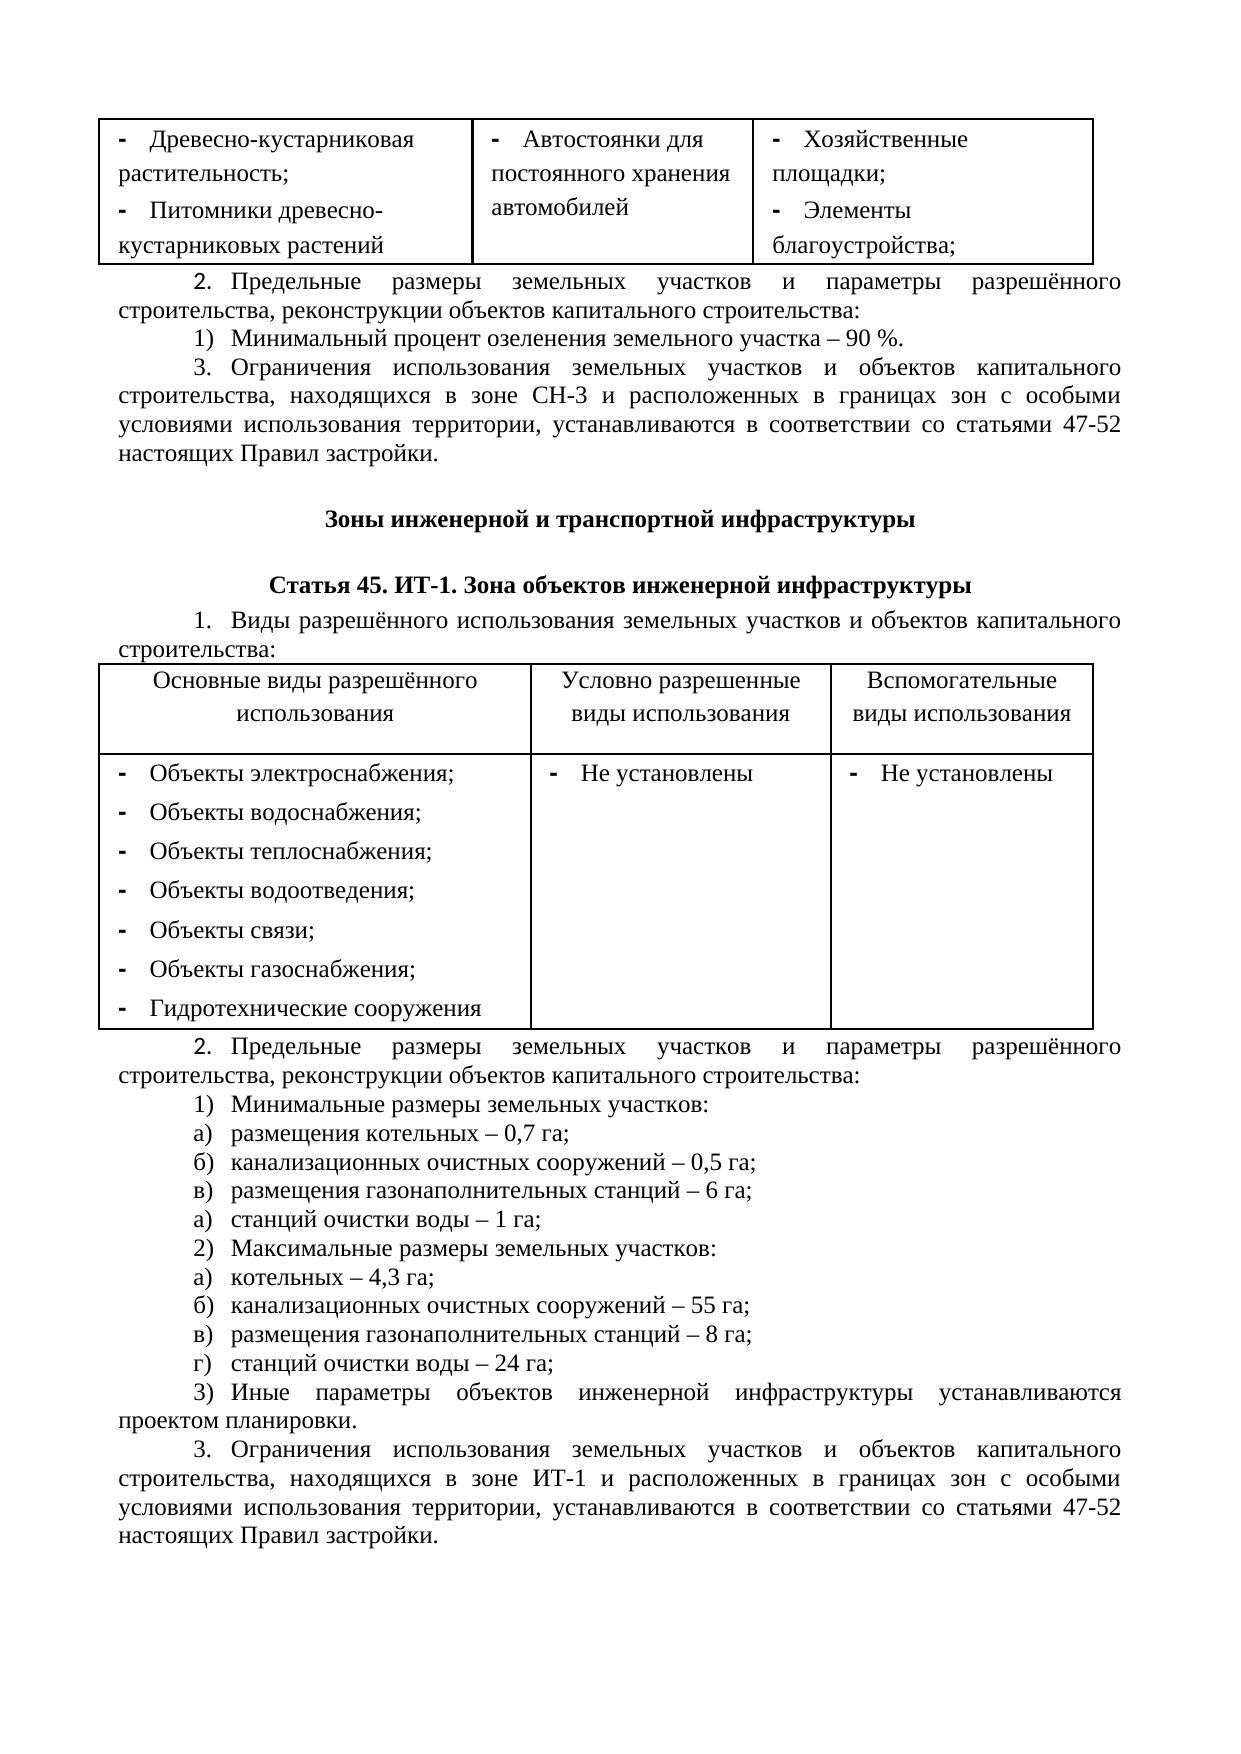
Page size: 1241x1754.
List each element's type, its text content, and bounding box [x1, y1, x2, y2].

list размещения газонаполнительных станций – ; [118, 1176, 1122, 1204]
list Ограничения использования земельных участков и объектов капитального строительства, находящихся в зоне СН-3 и расположенных в границах зон с особыми условиями использования территории, устанавливаются в соответствии со статьями 47-52 настоящих Правил застройки. [118, 352, 1122, 467]
subtitle Зоны инженерной и транспортной инфраструктуры [118, 504, 1122, 533]
list Иные параметры объектов инженерной инфраструктуры устанавливаются проектом планировки. [118, 1377, 1122, 1434]
table_cell Хозяйственные площадки; Элементы благоустройства; [754, 120, 1092, 263]
list размещения газонаполнительных станций – ; [118, 1319, 1122, 1348]
list Предельные размеры земельных участков и параметры разрешённого строительства, реконструкции объектов капитального строительства: [118, 1030, 1122, 1089]
list станций очистки воды – ; [118, 1204, 1122, 1233]
subtitle Статья 45. ИТ-1. Зона объектов инженерной инфраструктуры [118, 570, 1122, 599]
table_cell Древесно-кустарниковая растительность; Питомники древесно-кустарниковых растений [100, 120, 471, 263]
list Виды разрешённого использования земельных участков и объектов капитального строительства: [118, 605, 1122, 663]
list канализационных очистных сооружений – ; [118, 1291, 1122, 1319]
list Минимальные размеры земельных участков: [118, 1089, 1122, 1118]
table_cell Автостоянки для постоянного хранения автомобилей [474, 120, 752, 263]
table_header Условно разрешенные виды использования [532, 665, 830, 752]
list Ограничения использования земельных участков и объектов капитального строительства, находящихся в зоне ИТ-1 и расположенных в границах зон с особыми условиями использования территории, устанавливаются в соответствии со статьями 47-52 настоящих Правил застройки. [118, 1434, 1122, 1549]
list Минимальный процент озеленения земельного участка – 90 %. [193, 324, 1122, 352]
table_cell Не установлены [532, 755, 830, 1028]
table_header Основные виды разрешённого использования [100, 665, 530, 752]
table_cell Объекты электроснабжения; Объекты водоснабжения; Объекты теплоснабжения; Объекты водоотведения; Объекты связи; Объекты газоснабжения; Гидротехнические сооружения [100, 755, 530, 1028]
list размещения котельных – ; [118, 1118, 1122, 1147]
list Максимальные размеры земельных участков: [118, 1233, 1122, 1262]
table_header Вспомогательные виды использования [832, 665, 1092, 752]
list Предельные размеры земельных участков и параметры разрешённого строительства, реконструкции объектов капитального строительства: [118, 265, 1122, 324]
list канализационных очистных сооружений – ; [118, 1147, 1122, 1176]
list станций очистки воды – ; [118, 1348, 1122, 1377]
list котельных – ; [118, 1262, 1122, 1291]
table_cell Не установлены [832, 755, 1092, 1028]
